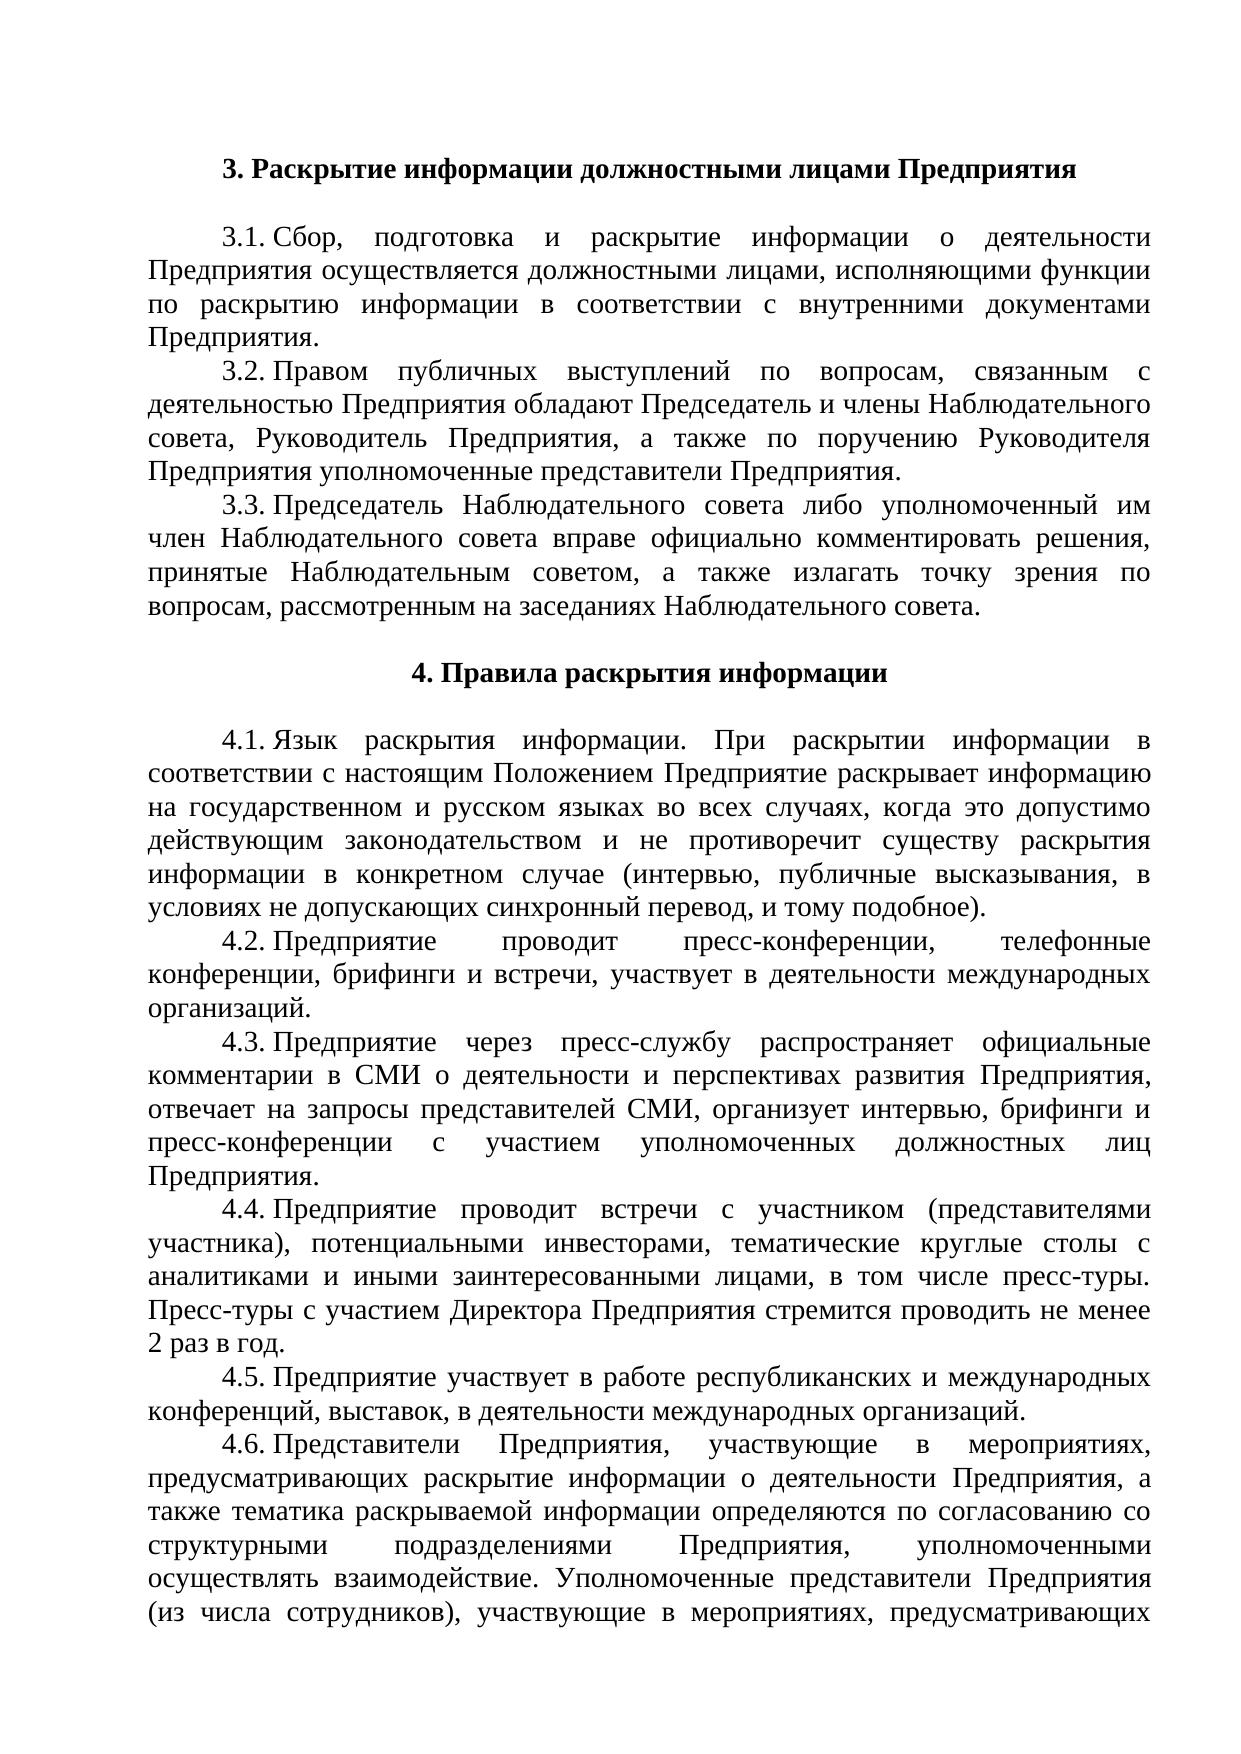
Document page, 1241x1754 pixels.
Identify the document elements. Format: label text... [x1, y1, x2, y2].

list Предприятие участвует в работе республиканских и международных конференций, выставок, в деятельности международных организаций. [148, 1359, 1152, 1426]
list Предприятие проводит пресс-конференции, телефонные конференции, брифинги и встречи, участвует в деятельности международных организаций. [148, 923, 1152, 1024]
list Предприятие через пресс-службу распространяет официальные комментарии в СМИ о деятельности и перспективах развития Предприятия, отвечает на запросы представителей СМИ, организует интервью, брифинги и пресс-конференции с участием уполномоченных должностных лиц Предприятия. [148, 1024, 1152, 1191]
list Раскрытие информации должностными лицами Предприятия [148, 152, 1152, 185]
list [148, 1426, 1152, 1627]
list Правом публичных выступлений по вопросам, связанным с деятельностью Предприятия обладают Председатель и члены Наблюдательного совета, Руководитель Предприятия, а также по поручению Руководителя Предприятия уполномоченные представители Предприятия. [148, 353, 1152, 487]
list Председатель Наблюдательного совета либо уполномоченный им член Наблюдательного совета вправе официально комментировать решения, принятые Наблюдательным советом, а также излагать точку зрения по вопросам, рассмотренным на заседаниях Наблюдательного совета. [148, 487, 1152, 621]
list Язык раскрытия информации. При раскрытии информации в соответствии с настоящим Положением Предприятие раскрывает информацию на государственном и русском языках во всех случаях, когда это допустимо действующим законодательством и не противоречит существу раскрытия информации в конкретном случае (интервью, публичные высказывания, в условиях не допускающих синхронный перевод, и тому подобное). [148, 722, 1152, 923]
list Сбор, подготовка и раскрытие информации о деятельности Предприятия осуществляется должностными лицами, исполняющими функции по раскрытию информации в соответствии с внутренними документами Предприятия. [148, 219, 1152, 353]
list Правила раскрытия информации [148, 655, 1152, 688]
list Предприятие проводит встречи с участником (представителями участника), потенциальными инвесторами, тематические круглые столы с аналитиками и иными заинтересованными лицами, в том числе пресс-туры. Пресс-туры с участием Директора Предприятия стремится проводить не менее 2 раз в год. [148, 1191, 1152, 1359]
